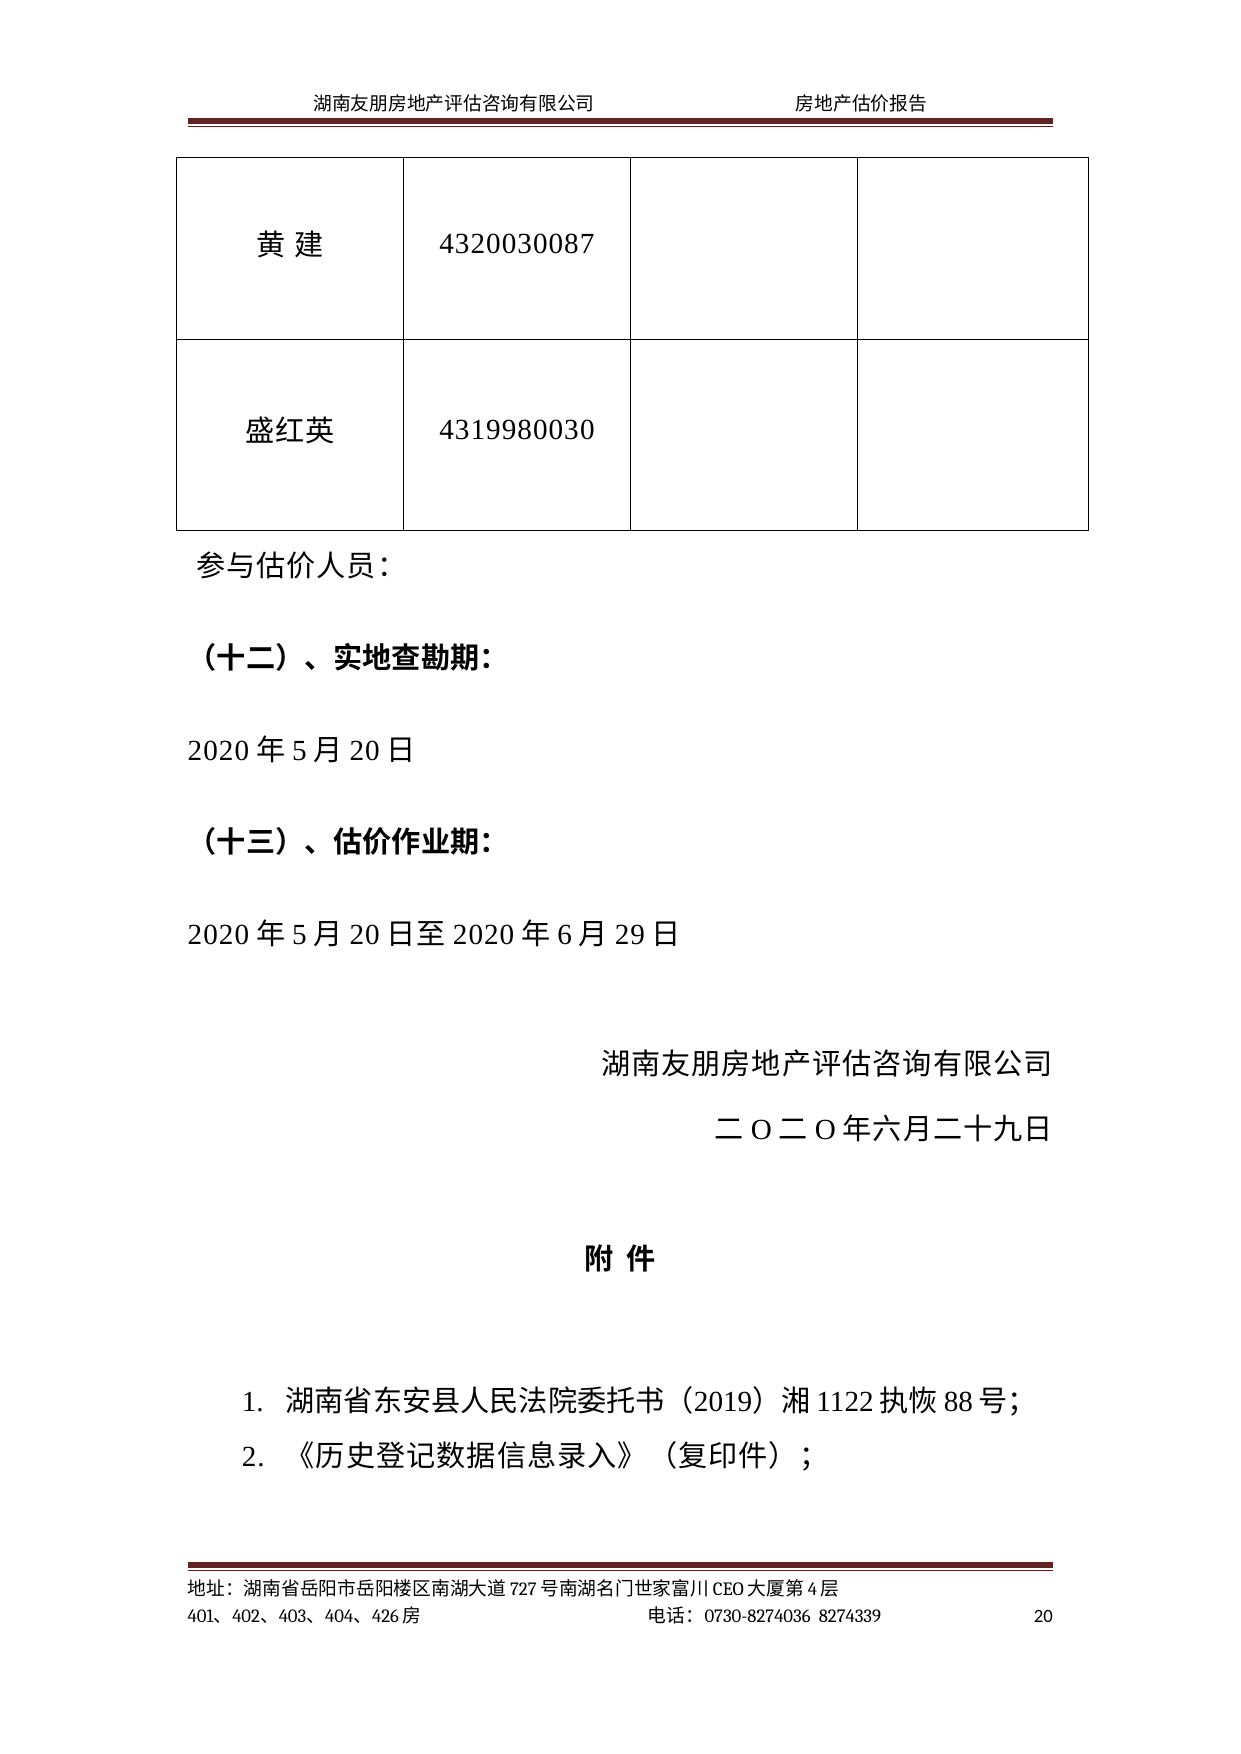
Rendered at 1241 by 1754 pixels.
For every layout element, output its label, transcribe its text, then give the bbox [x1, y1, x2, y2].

text 2020年5月20日至2020年6月29日 [187, 899, 1053, 964]
table_cell 黄 建 [177, 158, 403, 339]
text 湖南友朋房地产评估咨询有限公司 [187, 1029, 1053, 1094]
table_cell [631, 340, 857, 530]
text 参与估价人员： [187, 531, 1053, 596]
subtitle 附 件 [187, 1224, 1053, 1289]
table_cell [631, 158, 857, 339]
table_cell 4319980030 [404, 340, 630, 530]
list 《历史登记数据信息录入》（复印件）； [242, 1421, 1053, 1486]
list 湖南省东安县人民法院委托书（2019）湘1122执恢88号； [242, 1371, 1053, 1421]
table_cell 4320030087 [404, 158, 630, 339]
subtitle （十二）、实地查勘期： [187, 623, 1053, 688]
table_cell [858, 158, 1088, 339]
table_cell [858, 340, 1088, 530]
text 2020年5月20日 [187, 715, 1053, 780]
subtitle （十三）、估价作业期： [187, 807, 1053, 872]
table_cell 盛红英 [177, 340, 403, 530]
text 二O二O年六月二十九日 [187, 1094, 1053, 1159]
